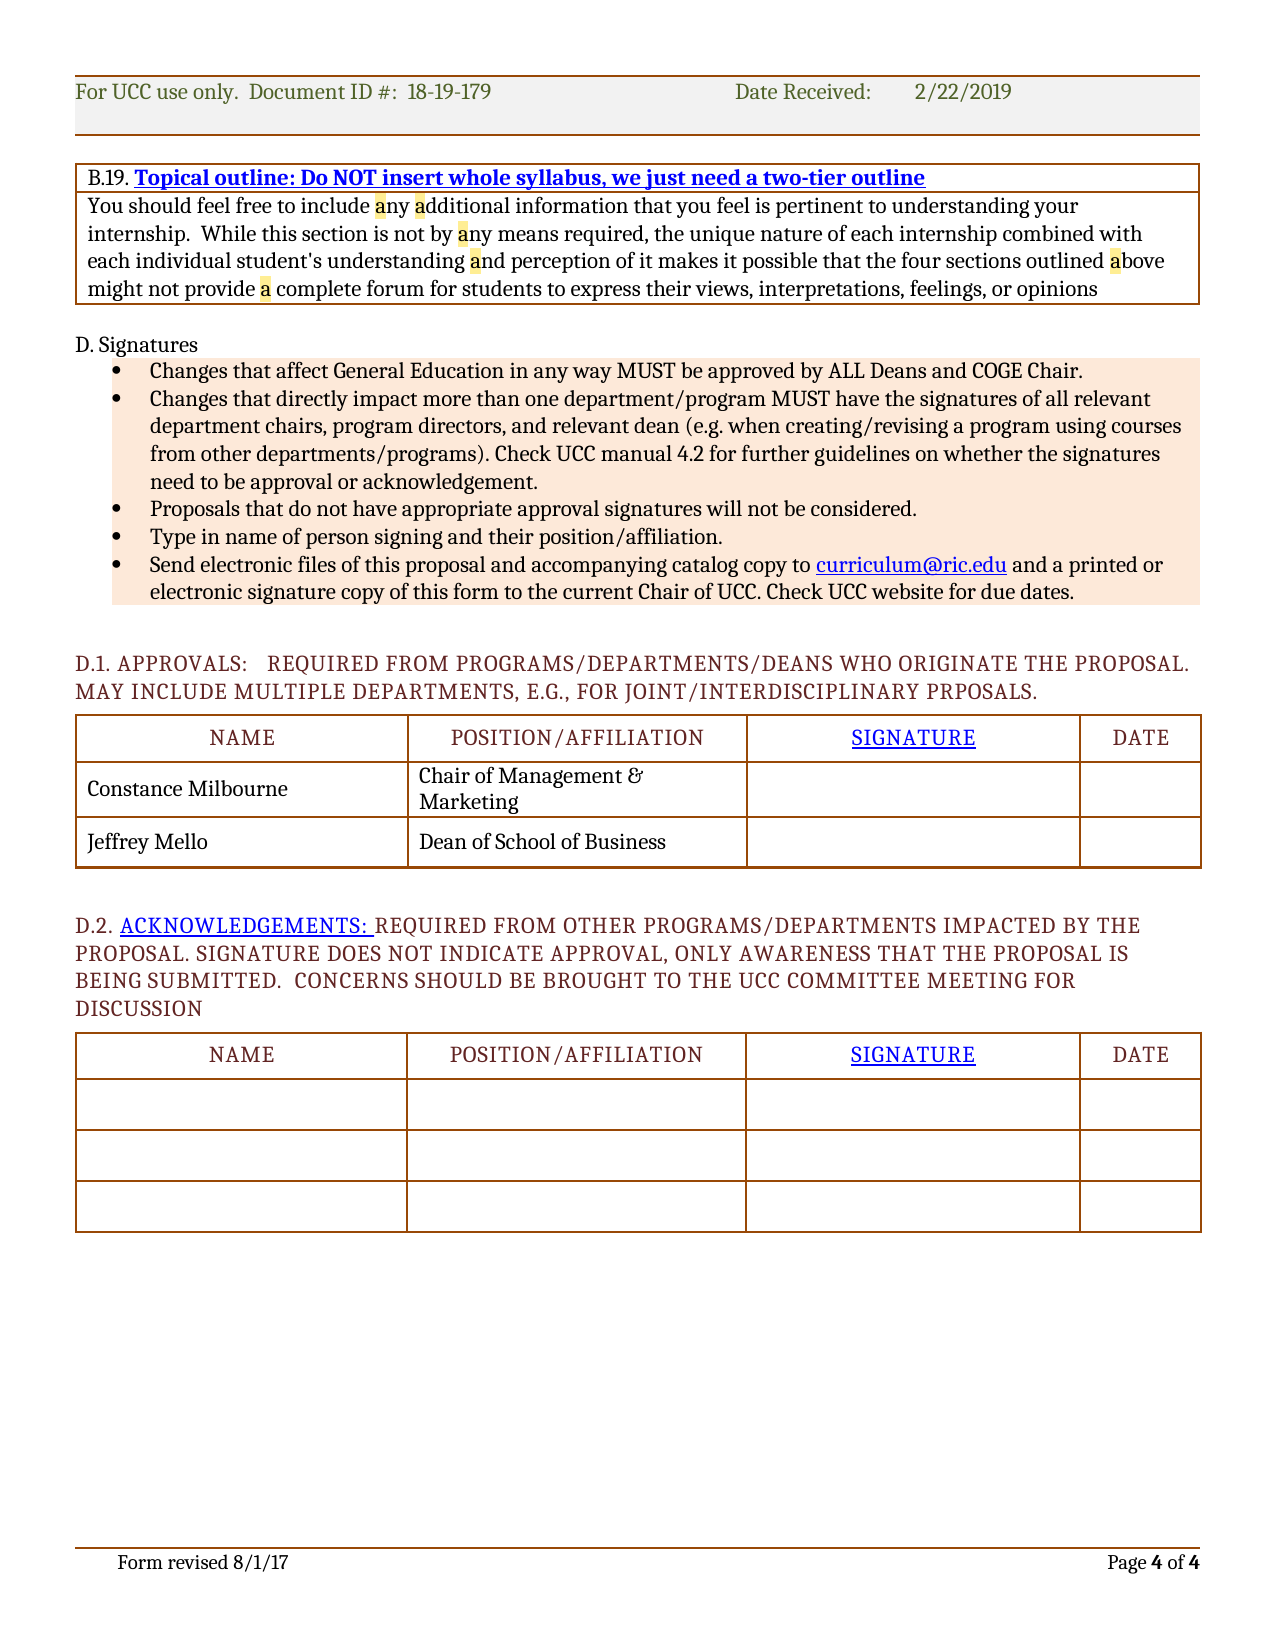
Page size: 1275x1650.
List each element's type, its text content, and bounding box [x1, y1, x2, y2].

table_cell [747, 1182, 1079, 1231]
table_cell [747, 1080, 1079, 1129]
table_cell Dean of School of Business [409, 818, 746, 866]
table_cell Jeffrey Mello [77, 818, 407, 866]
table_cell [77, 1182, 406, 1231]
list Changes that affect General Education in any way MUST be approved by ALL Deans and COGE Chair. [112, 358, 1200, 384]
table_cell Constance Milbourne [77, 763, 407, 816]
table_cell [408, 1182, 745, 1231]
subtitle D.2. Acknowledgements: REQUIRED from OTHER PROGRAMS/DEPARTMENTS IMPACTED BY THE PROPOSAL. SIGNATURE DOES NOT INDICATE APPROVAL, ONLY AWARENESS THAT THE PROPOSAL IS BEING SUBMITTED. CONCERNS SHOULD BE BROUGHT TO THE UCC COMMITTEE MEETING FOR DISCUSSION [75, 913, 1200, 1022]
table_header Name [77, 1034, 406, 1078]
table_cell [748, 763, 1079, 816]
list Send electronic files of this proposal and accompanying catalog copy to curriculum@ric.edu and a printed or electronic signature copy of this form to the current Chair of UCC. Check UCC website for due dates. [112, 551, 1200, 605]
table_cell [77, 193, 1198, 303]
table_cell [77, 1131, 406, 1180]
table_cell [408, 1131, 745, 1180]
table_cell [1081, 1131, 1200, 1180]
table_cell [1081, 818, 1200, 866]
text D. Signatures [75, 332, 1200, 358]
table_cell [408, 1080, 745, 1129]
table_header B.19. Topical outline: Do NOT insert whole syllabus, we just need a two-tier outline [77, 165, 1198, 191]
list Proposals that do not have appropriate approval signatures will not be considered. [112, 496, 1200, 522]
list Changes that directly impact more than one department/program MUST have the signatures of all relevant department chairs, program directors, and relevant dean (e.g. when creating/revising a program using courses from other departments/programs). Check UCC manual 4.2 for further guidelines on whether the signatures need to be approval or acknowledgement. [112, 386, 1200, 495]
table_header Position/affiliation [409, 716, 746, 761]
table_header Date [1081, 716, 1200, 761]
table_cell Chair of Management & Marketing [409, 763, 746, 816]
table_header Date [1081, 1034, 1200, 1078]
list Type in name of person signing and their position/affiliation. [112, 524, 1200, 550]
table_cell [748, 818, 1079, 866]
subtitle D.1. Approvals: required from programs/departments/deans who originate the proposal. may include multiple departments, e.g., for joint/interdisciplinary prposals. [75, 651, 1200, 705]
table_header Position/affiliation [408, 1034, 745, 1078]
table_cell [1081, 1182, 1200, 1231]
table_cell [1081, 763, 1200, 816]
table_cell [747, 1131, 1079, 1180]
table_cell [1081, 1080, 1200, 1129]
table_cell [77, 1080, 406, 1129]
table_header Signature [748, 716, 1079, 761]
table_header Name [77, 716, 407, 761]
table_header Signature [747, 1034, 1079, 1078]
